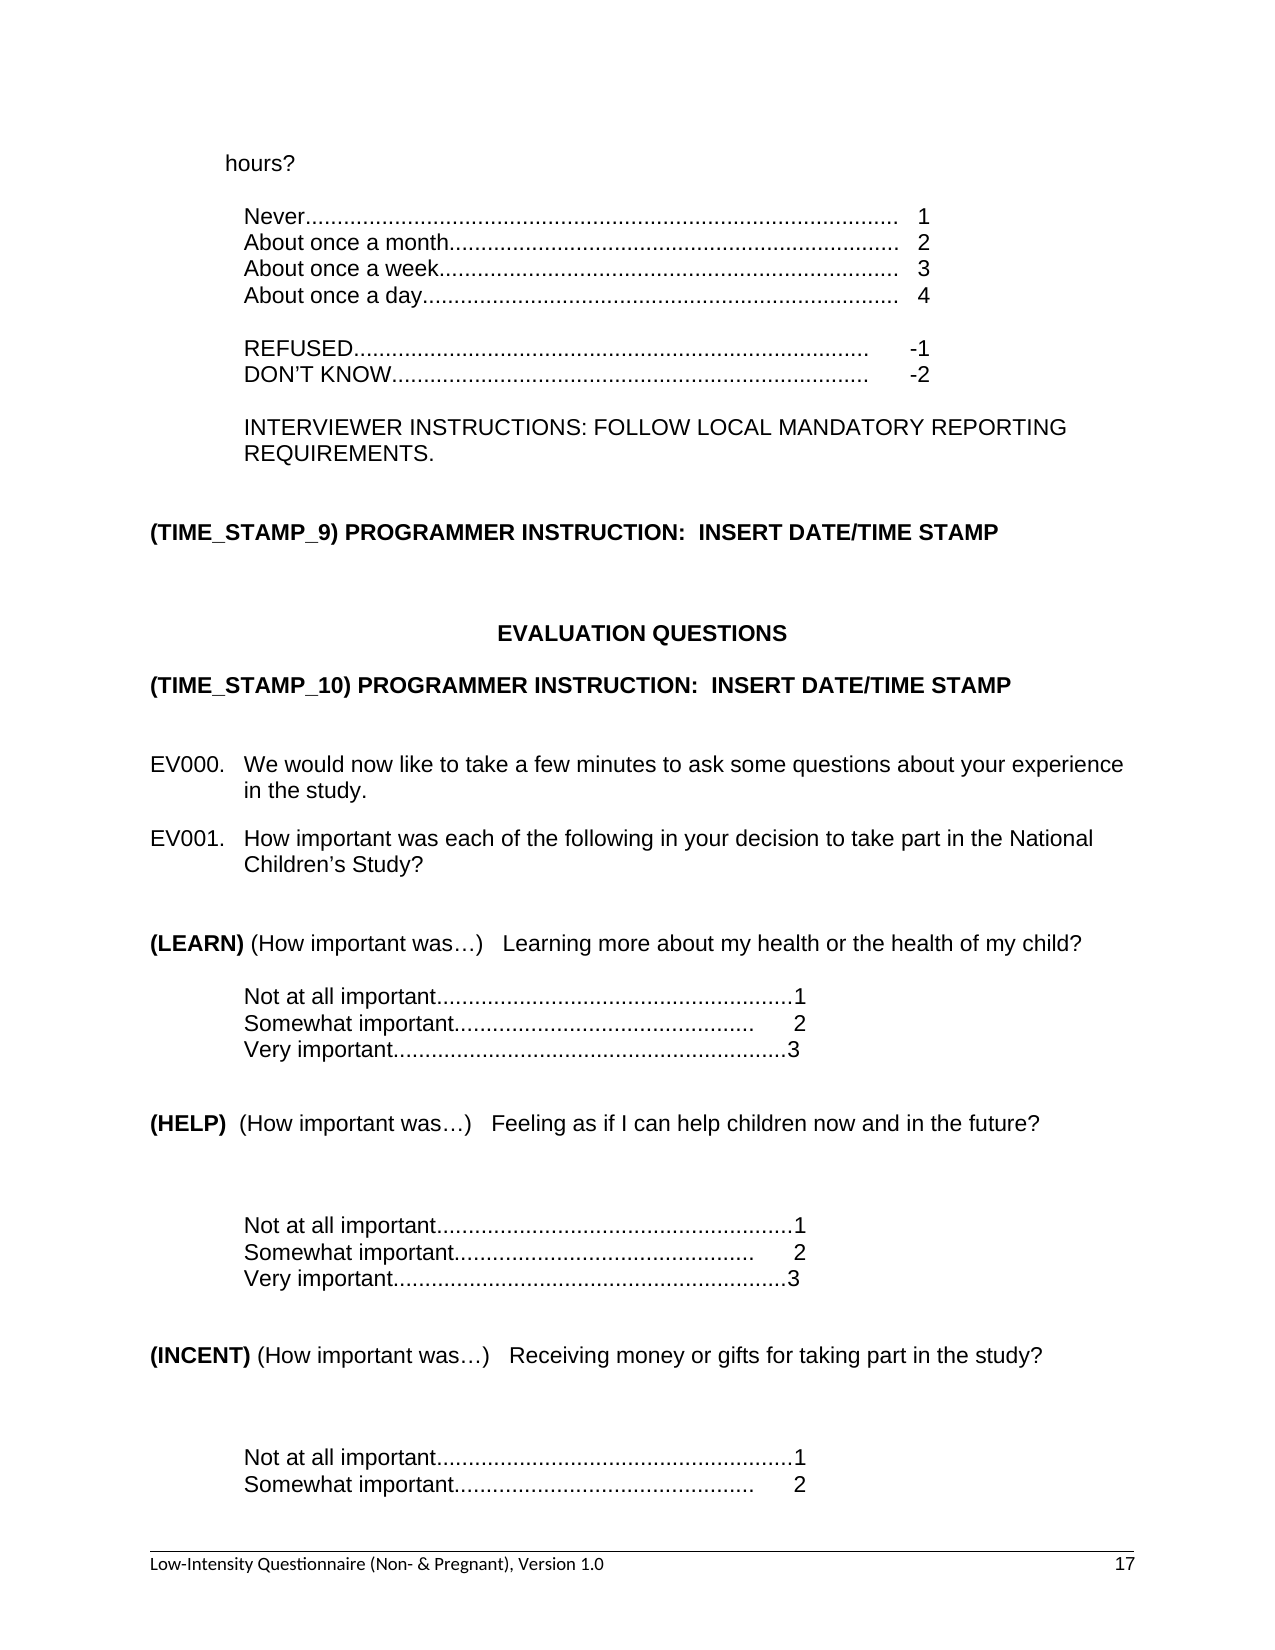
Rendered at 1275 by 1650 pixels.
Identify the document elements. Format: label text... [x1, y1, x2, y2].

text (HELP) (How important was…) Feeling as if I can help children now and in the future? [150, 1110, 1134, 1136]
text Somewhat important 2 [37, 1238, 1134, 1265]
text Somewhat important 2 [37, 1471, 1134, 1497]
text About once a day 4 [244, 282, 1134, 308]
text INTERVIEWER INSTRUCTIONS: FOLLOW LOCAL MANDATORY REPORTING REQUIREMENTS. [37, 413, 1134, 466]
text (INCENT) (How important was…) Receiving money or gifts for taking part in the study? [150, 1342, 1134, 1369]
text EV000. We would now like to take a few minutes to ask some questions about your experience in the study. [150, 751, 1134, 803]
text (LEARN) (How important was…) Learning more about my health or the health of my child? [37, 930, 1134, 957]
text Very important 3 [37, 1036, 1134, 1062]
text About once a month 2 [244, 229, 1134, 255]
text Not at all important 1 [37, 983, 1134, 1009]
text About once a week 3 [244, 255, 1134, 282]
text Very important 3 [37, 1265, 1134, 1291]
text (TIME_STAMP_10) PROGRAMMER INSTRUCTION: INSERT DATE/TIME STAMP [150, 672, 1134, 698]
text Somewhat important 2 [37, 1009, 1134, 1036]
text Not at all important 1 [37, 1444, 1134, 1471]
text Never 1 [244, 203, 1134, 229]
text (TIME_STAMP_9) PROGRAMMER INSTRUCTION: INSERT DATE/TIME STAMP [150, 519, 1134, 545]
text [150, 150, 1134, 176]
text Not at all important 1 [37, 1212, 1134, 1238]
text EVALUATION QUESTIONS [150, 620, 1134, 647]
text REFUSED -1 [244, 334, 1134, 361]
text EV001. How important was each of the following in your decision to take part in the National Children’s Study? [37, 825, 1134, 878]
text DON’T KNOW -2 [244, 361, 1134, 387]
